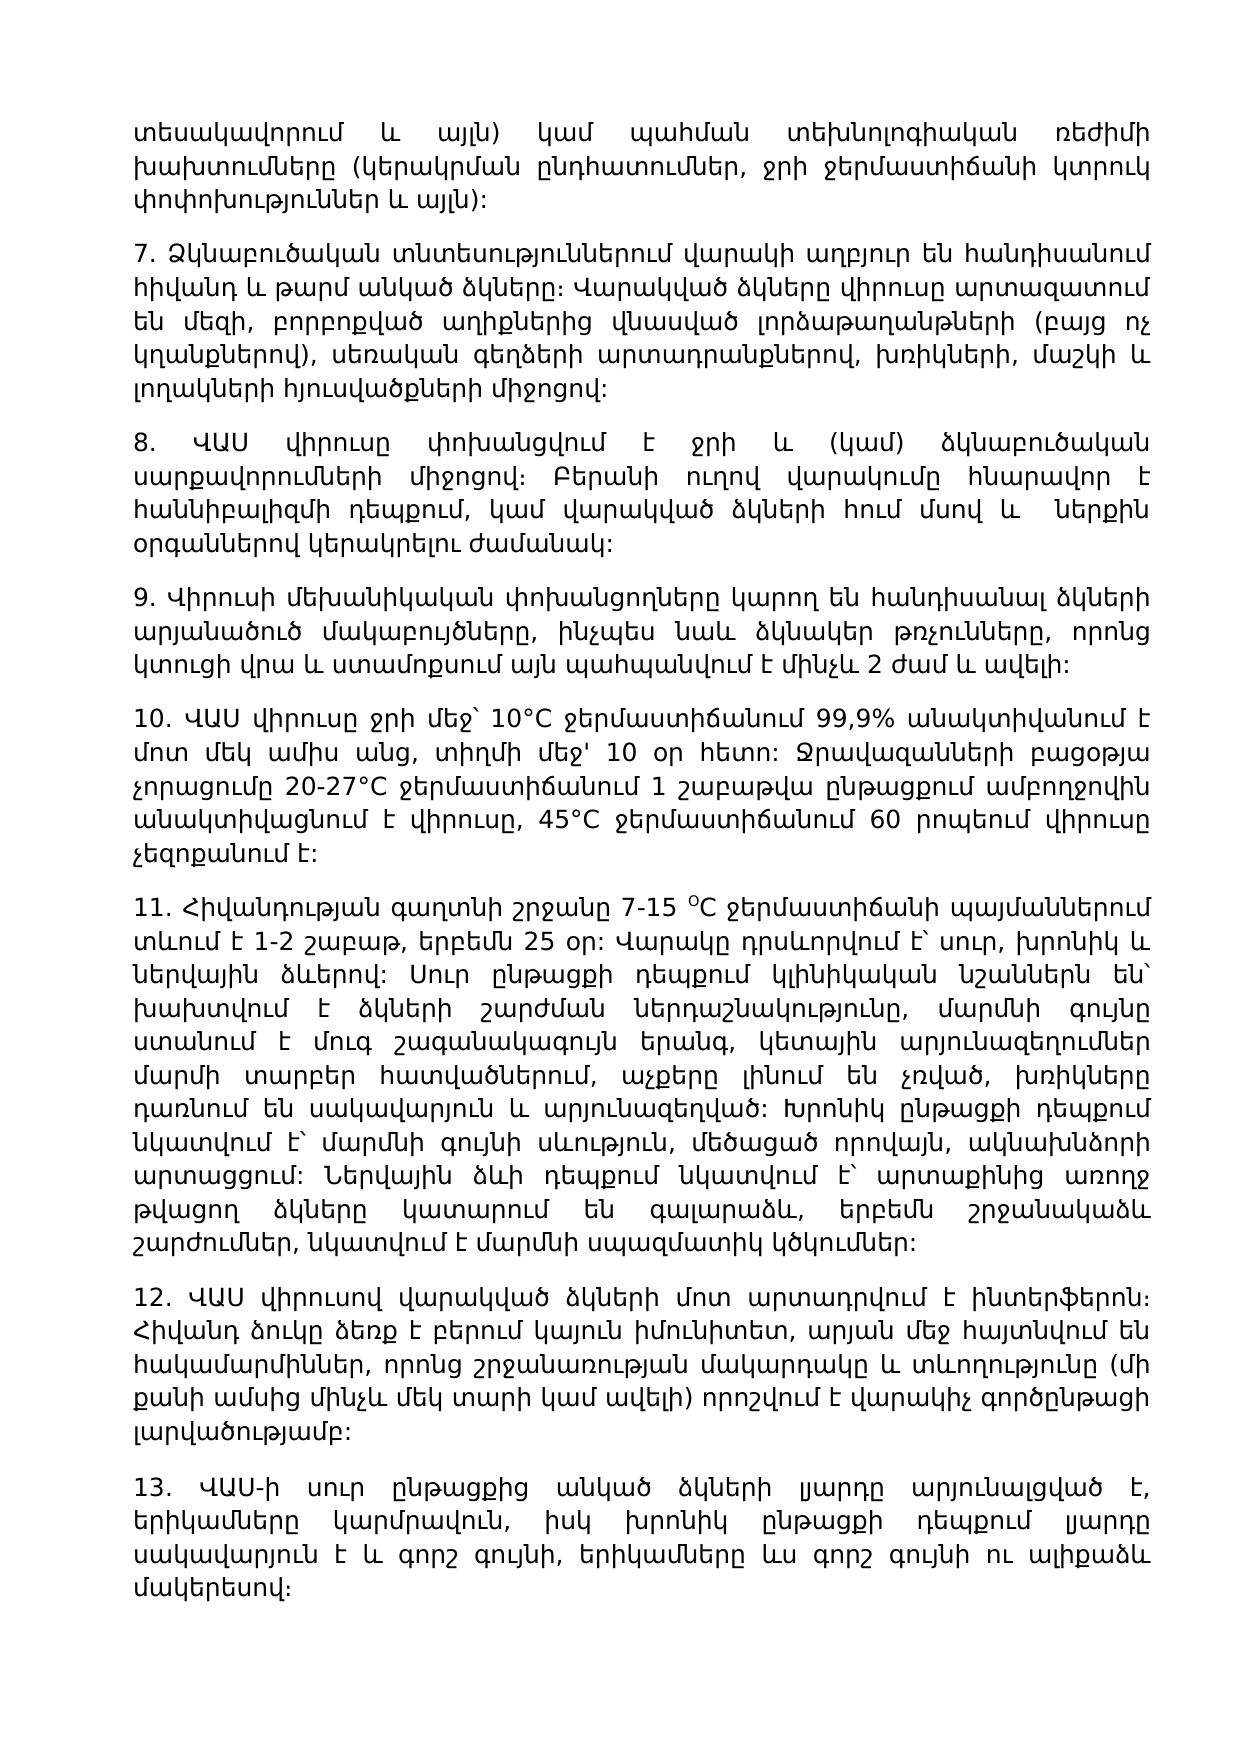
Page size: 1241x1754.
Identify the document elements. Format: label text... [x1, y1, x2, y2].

text 12. ՎԱՍ վիրուսով վարակված ձկների մոտ արտադրվում է ինտերֆերոն։ Հիվանդ ձուկը ձեռք է բերում կայուն իմունիտետ, արյան մեջ հայտնվում են հակամարմիններ, որոնց շրջանառության մակարդակը և տևողությունը (մի քանի ամսից մինչև մեկ տարի կամ ավելի) որոշվում է վարակիչ գործընթացի լարվածությամբ: [133, 1283, 1152, 1446]
text 9. Վիրուսի մեխանիկական փոխանցողները կարող են հանդիսանալ ձկների արյանածուծ մակաբույծները, ինչպես նաև ձկնակեր թռչունները, որոնց կտուցի վրա և ստամոքսում այն պահպանվում է մինչև 2 ժամ և ավելի: [133, 583, 1152, 679]
text 10. ՎԱՍ վիրուսը ջրի մեջ՝ 10°C ջերմաստիճանում 99,9% անակտիվանում է մոտ մեկ ամիս անց, տիղմի մեջ' 10 օր հետո: Ջրավազանների բացօթյա չորացումը 20-27°C ջերմաստիճանում 1 շաբաթվա ընթացքում ամբողջովին անակտիվացնում է վիրուսը, 45°C ջերմաստիճանում 60 րոպեում վիրուսը չեզոքանում է: [133, 704, 1152, 868]
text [133, 118, 1152, 214]
text 11. Հիվանդության գաղտնի շրջանը 7-15 OC ջերմաստիճանի պայմաններում տևում է 1-2 շաբաթ, երբեմն 25 օր: Վարակը դրսևորվում է՝ սուր, խրոնիկ և ներվային ձևերով: Սուր ընթացքի դեպքում կլինիկական նշաններն են՝ խախտվում է ձկների շարժման ներդաշնակությունը, մարմնի գույնը ստանում է մուգ շագանակագույն երանգ, կետային արյունազեղումներ մարմի տարբեր հատվածներում, աչքերը լինում են չռված, խռիկները դառնում են սակավարյուն և արյունազեղված: Խրոնիկ ընթացքի դեպքում նկատվում է՝ մարմնի գույնի սևություն, մեծացած որովայն, ակնախնձորի արտացցում: Ներվային ձևի դեպքում նկատվում է՝ արտաքինից առողջ թվացող ձկները կատարում են գալարաձև, երբեմն շրջանակաձև շարժումներ, նկատվում է մարմնի սպազմատիկ կծկումներ: [133, 893, 1152, 1258]
text 7. Ձկնաբուծական տնտեսություններում վարակի աղբյուր են հանդիսանում հիվանդ և թարմ անկած ձկները։ Վարակված ձկները վիրուսը արտազատում են մեզի, բորբոքված աղիքներից վնասված լորձաթաղանթների (բայց ոչ կղանքներով), սեռական գեղձերի արտադրանքներով, խռիկների, մաշկի և լողակների հյուսվածքների միջոցով: [133, 239, 1152, 403]
text 13․ ՎԱՍ-ի սուր ընթացքից անկած ձկների լյարդը արյունալցված է, երիկամները կարմրավուն, իսկ խրոնիկ ընթացքի դեպքում լյարդը սակավարյուն է և գորշ գույնի, երիկամները ևս գորշ գույնի ու ալիքաձև մակերեսով։ [133, 1471, 1152, 1603]
text 8. ՎԱՍ վիրուսը փոխանցվում է ջրի և (կամ) ձկնաբուծական սարքավորումների միջոցով։ Բերանի ուղով վարակումը հնարավոր է հաննիբալիզմի դեպքում, կամ վարակված ձկների հում մսով և ներքին օրգաններով կերակրելու ժամանակ: [133, 428, 1152, 558]
